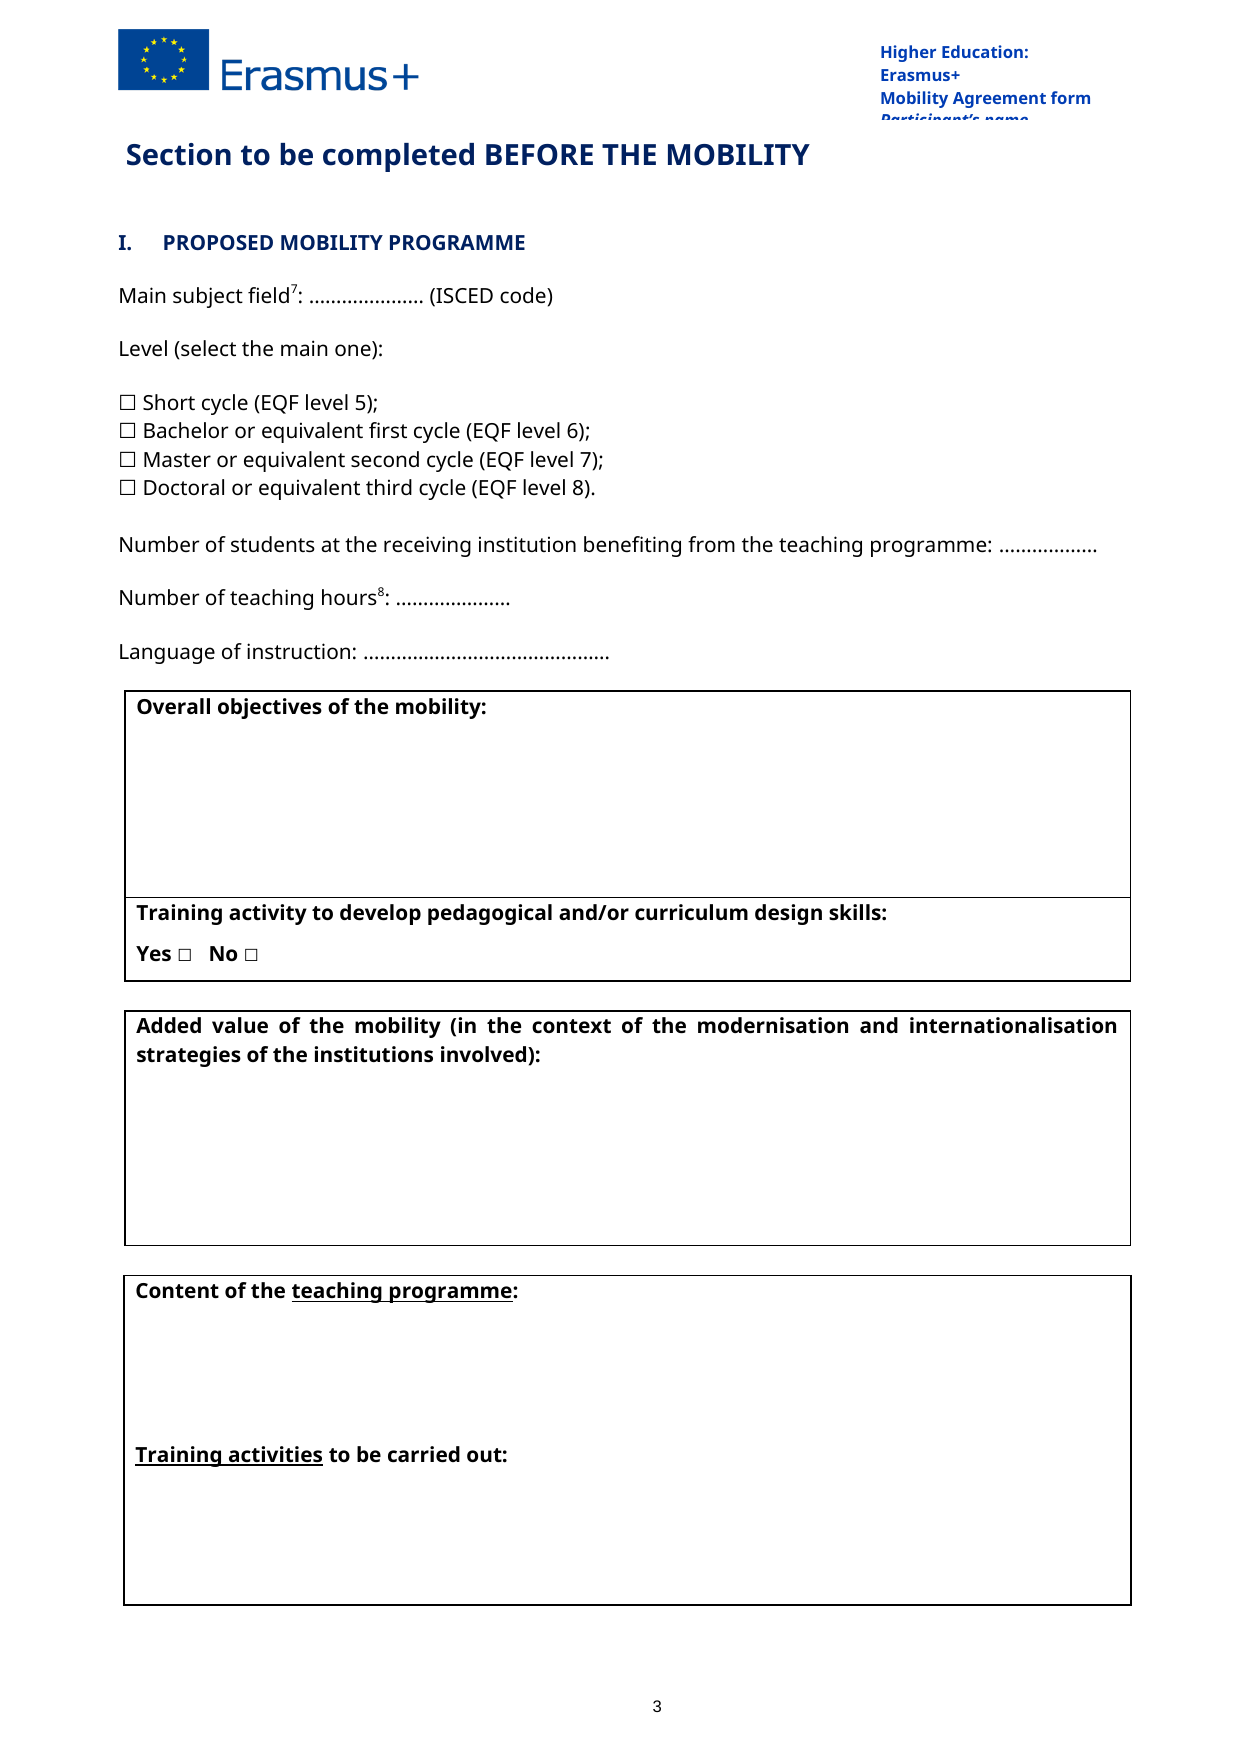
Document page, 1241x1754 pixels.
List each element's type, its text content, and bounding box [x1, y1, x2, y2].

text Short cycle (EQF level 5); [118, 388, 1137, 416]
text Number of students at the receiving institution benefiting from the teaching programme: ……………… [118, 530, 1137, 558]
text Language of instruction: ……………………………………… [118, 637, 1137, 665]
text Main subject field: ………………… (ISCED code) [118, 281, 1137, 309]
table_header Content of the teaching programme: Training activities to be carried out: [125, 1276, 1130, 1604]
table_header Added value of the mobility (in the context of the modernisation and internationalisation strategies of the institutions involved): [126, 1012, 1130, 1245]
text Number of teaching hours: ………………… [118, 583, 1137, 612]
text Level (select the main one): [118, 334, 1137, 363]
subtitle I. PROPOSED MOBILITY PROGRAMME [118, 228, 1137, 256]
text Master or equivalent second cycle (EQF level 7); [118, 445, 1137, 473]
table_header Overall objectives of the mobility: [126, 692, 1130, 897]
text Doctoral or equivalent third cycle (EQF level 8). [118, 473, 1137, 502]
table_cell Training activity to develop pedagogical and/or curriculum design skills: Yes No [126, 898, 1130, 980]
text Bachelor or equivalent first cycle (EQF level 6); [118, 416, 1137, 445]
picture [118, 29, 419, 91]
text Section to be completed BEFORE THE MOBILITY [118, 134, 1240, 174]
